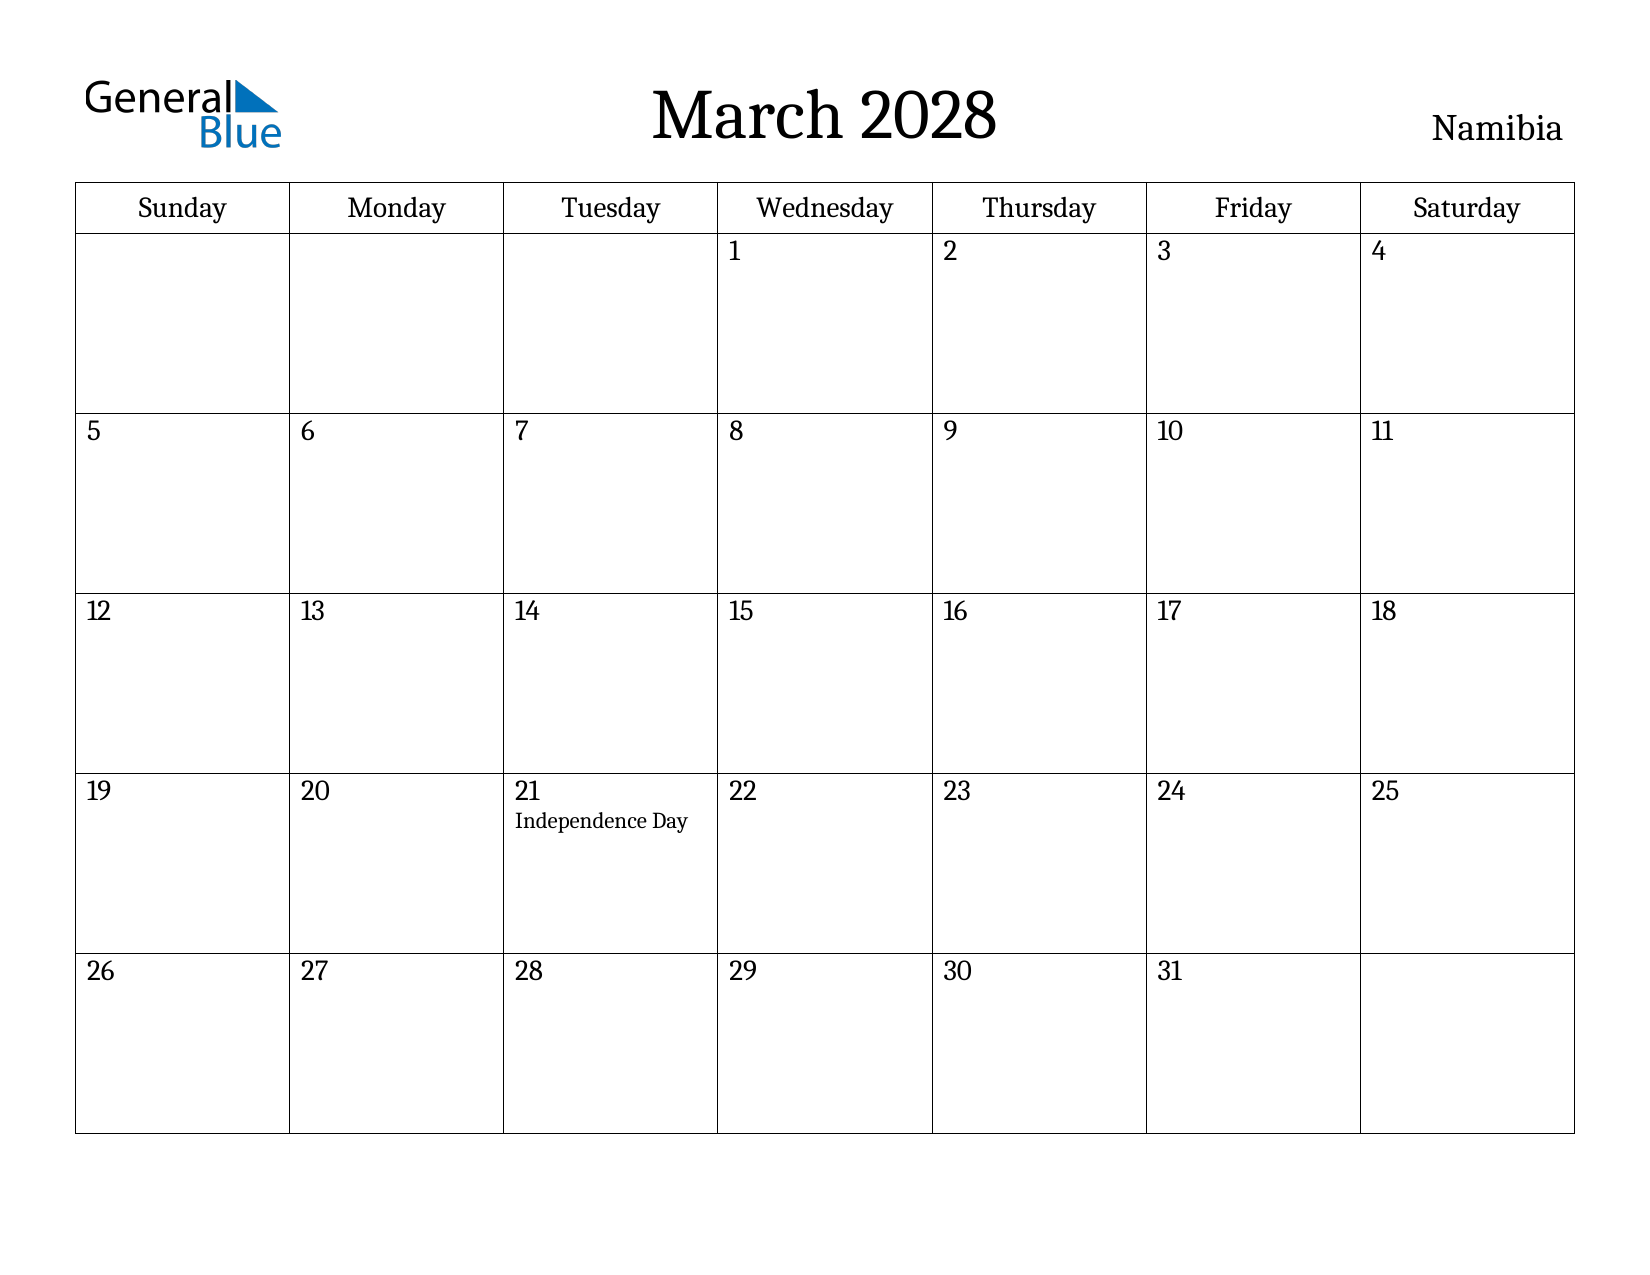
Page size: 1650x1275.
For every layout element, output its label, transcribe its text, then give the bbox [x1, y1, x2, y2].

table_cell [504, 627, 717, 773]
table_cell [933, 627, 1146, 773]
table_cell [76, 267, 289, 413]
table_cell [290, 448, 503, 593]
table_cell [933, 267, 1146, 413]
table_cell [290, 234, 503, 267]
table_cell [718, 627, 932, 773]
table_cell 17 [1147, 594, 1360, 627]
table_cell [290, 988, 503, 1133]
table_cell 3 [1147, 234, 1360, 267]
table_cell [718, 448, 932, 593]
table_header Namibia [1146, 75, 1574, 182]
table_cell 4 [1361, 234, 1574, 267]
table_cell [1147, 267, 1360, 413]
table_cell Saturday [1361, 183, 1574, 233]
table_cell 18 [1361, 594, 1574, 627]
table_cell 5 [76, 414, 289, 447]
table_cell [504, 988, 717, 1133]
table_cell Independence Day [504, 808, 717, 953]
table_cell [933, 988, 1146, 1133]
table_cell 28 [504, 954, 717, 987]
table_cell 20 [290, 774, 503, 807]
table_cell [1361, 808, 1574, 953]
table_cell 12 [76, 594, 289, 627]
table_cell Friday [1147, 183, 1360, 233]
table_cell [1361, 267, 1574, 413]
table_cell [76, 448, 289, 593]
table_cell 23 [933, 774, 1146, 807]
table_cell 22 [718, 774, 932, 807]
table_cell [290, 627, 503, 773]
table_cell 30 [933, 954, 1146, 987]
table_cell [290, 808, 503, 953]
table_cell Tuesday [504, 183, 717, 233]
table_cell 1 [718, 234, 932, 267]
table_cell [1361, 988, 1574, 1133]
table_cell 25 [1361, 774, 1574, 807]
table_cell [76, 808, 289, 953]
table_cell 8 [718, 414, 932, 447]
table_cell [933, 808, 1146, 953]
table_cell [933, 448, 1146, 593]
table_cell Monday [290, 183, 503, 233]
table_cell 7 [504, 414, 717, 447]
table_cell 19 [76, 774, 289, 807]
table_cell [718, 988, 932, 1133]
table_cell [1147, 988, 1360, 1133]
table_cell [1361, 954, 1574, 987]
table_cell [718, 808, 932, 953]
table_cell [504, 267, 717, 413]
table_cell [1361, 627, 1574, 773]
table_cell 13 [290, 594, 503, 627]
table_cell [1147, 448, 1360, 593]
table_cell 10 [1147, 414, 1360, 447]
table_cell Sunday [76, 183, 289, 233]
table_cell [1147, 627, 1360, 773]
table_cell Wednesday [718, 183, 932, 233]
table_cell [76, 234, 289, 267]
table_cell 6 [290, 414, 503, 447]
table_cell 2 [933, 234, 1146, 267]
table_cell [1147, 808, 1360, 953]
table_cell [504, 448, 717, 593]
table_cell [1361, 448, 1574, 593]
table_cell 15 [718, 594, 932, 627]
table_header [76, 75, 503, 182]
table_cell 24 [1147, 774, 1360, 807]
table_cell 27 [290, 954, 503, 987]
table_cell 29 [718, 954, 932, 987]
table_cell 9 [933, 414, 1146, 447]
table_cell 31 [1147, 954, 1360, 987]
picture [86, 80, 281, 148]
table_cell 21 [504, 774, 717, 807]
table_cell 26 [76, 954, 289, 987]
table_cell [76, 988, 289, 1133]
table_cell 11 [1361, 414, 1574, 447]
table_cell [718, 267, 932, 413]
table_cell [76, 627, 289, 773]
table_cell [290, 267, 503, 413]
table_cell 16 [933, 594, 1146, 627]
table_cell 14 [504, 594, 717, 627]
table_header March 2028 [504, 75, 1146, 182]
table_cell Thursday [933, 183, 1146, 233]
table_cell [504, 234, 717, 267]
